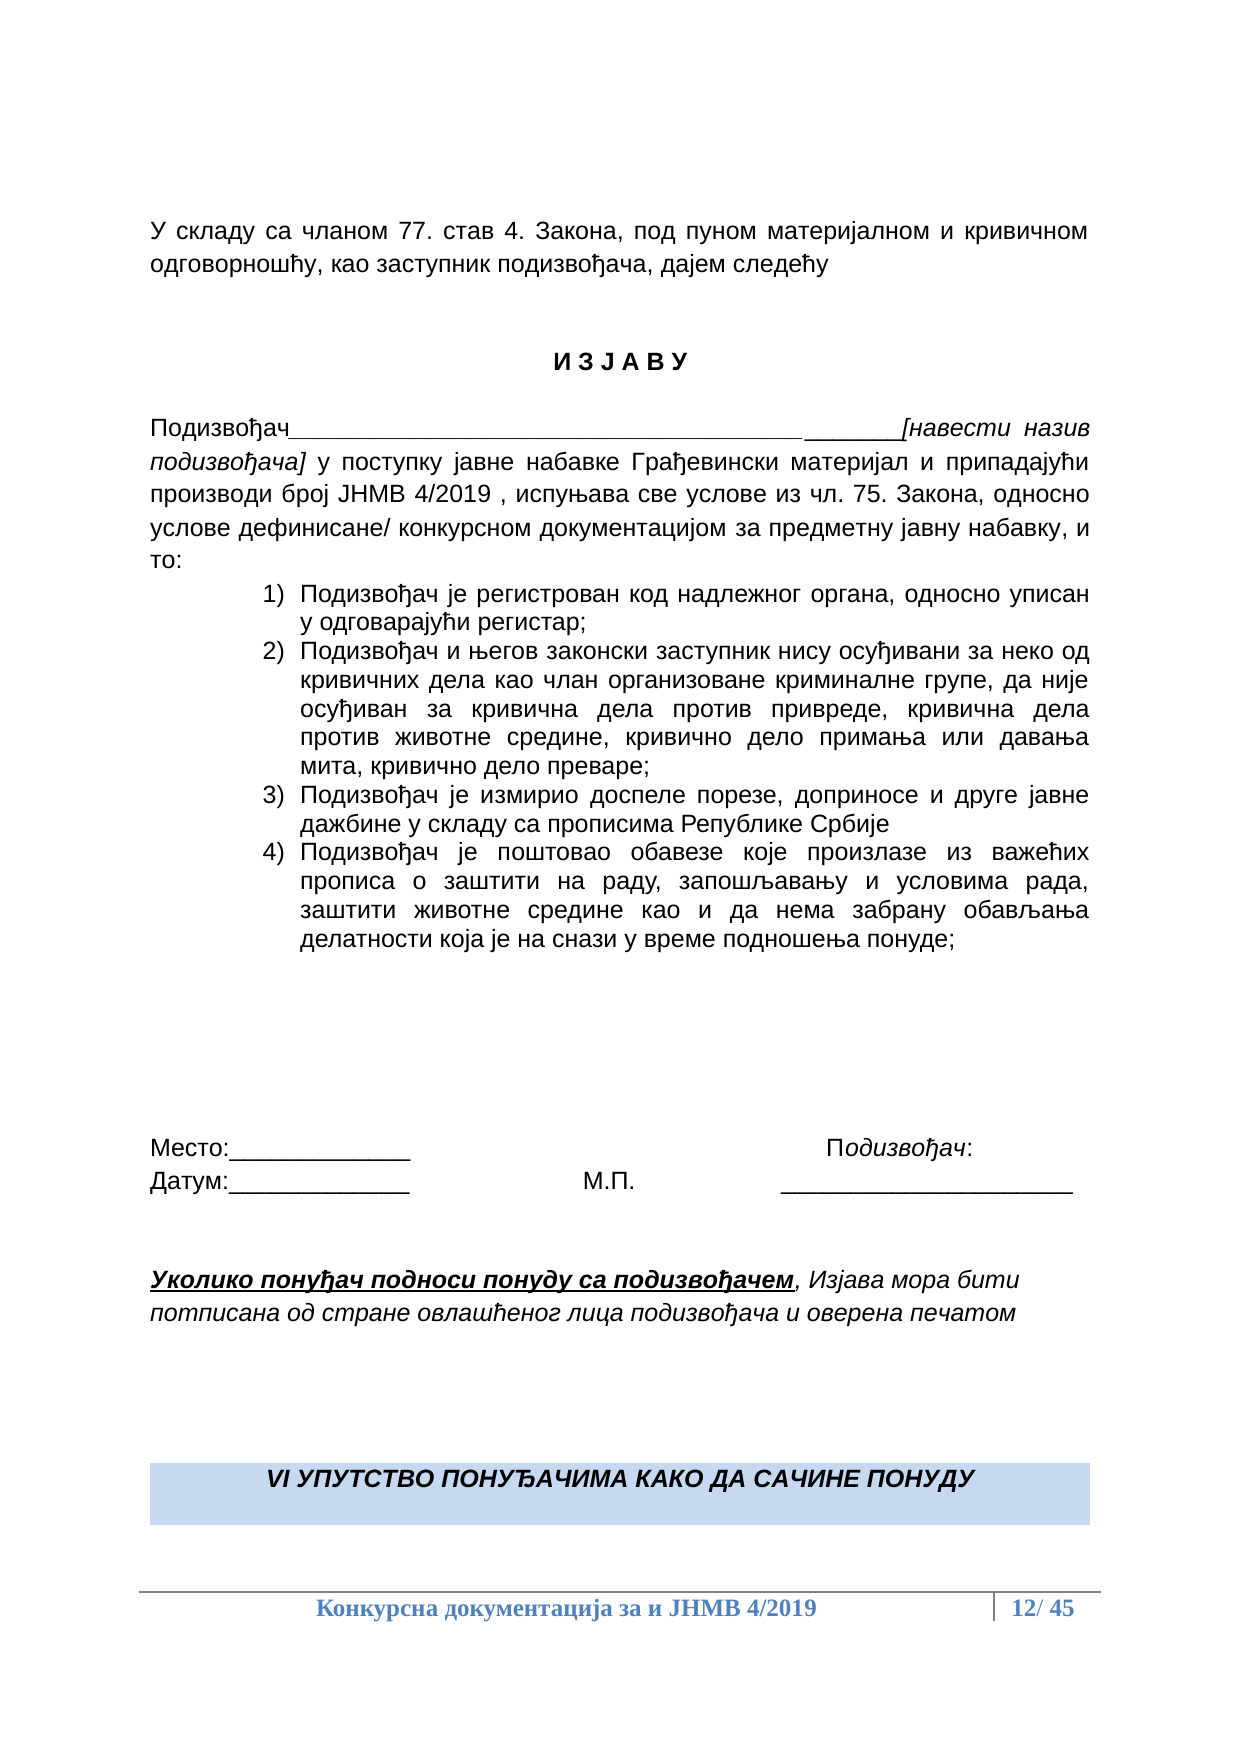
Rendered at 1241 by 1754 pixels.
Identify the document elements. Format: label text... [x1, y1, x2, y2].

list Подизвођач је измирио доспеле порезе, доприносе и друге јавне дажбине у складу са прописима Републике Србије [262, 780, 1090, 837]
list Подизвођач и његов законски заступник нису осуђивани за неко од кривичних дела као члан организоване криминалне групе, да није осуђиван за кривична дела против привреде, кривична дела против животне средине, кривично дело примања или давања мита, кривично дело преваре; [262, 636, 1090, 780]
text И З Ј А В У [150, 347, 1090, 376]
text Место:_____________ Подизвођач: [150, 1133, 1090, 1162]
text У складу са чланом 77. став 4. Закона, под пуном материјалном и кривичном одговорношћу, као заступник подизвођача, дајем следећу [150, 216, 1090, 278]
list Подизвођач је поштовао обавезе које произлазе из важећих прописа о заштити на раду, запошљавању и условима рада, заштити животне средине као и да нема забрану обављања делатности која је на снази у време подношења понуде; [262, 837, 1090, 952]
text VI УПУТСТВО ПОНУЂАЧИМА КАКО ДА САЧИНЕ ПОНУДУ [150, 1463, 1090, 1492]
text Датум:_____________ М.П. _____________________ [150, 1166, 1090, 1195]
text Подизвођач____________________________________________[навести назив подизвођача] у поступку јавне набавке Грађевински материјал и припадајући производи број ЈНМВ 4/2019 , испуњава све услове из чл. 75. Закона, односно услове дефинисане/ конкурсном документацијом за предметну јавну набавку, и то: [150, 413, 1090, 574]
list Подизвођач је регистрован код надлежног органа, односно уписан у одговарајући регистар; [262, 578, 1090, 636]
text Уколико понуђач подноси понуду са подизвођачем, Изјава мора бити потписана од стране овлашћеног лица подизвођача и оверена печатом [150, 1265, 1090, 1327]
